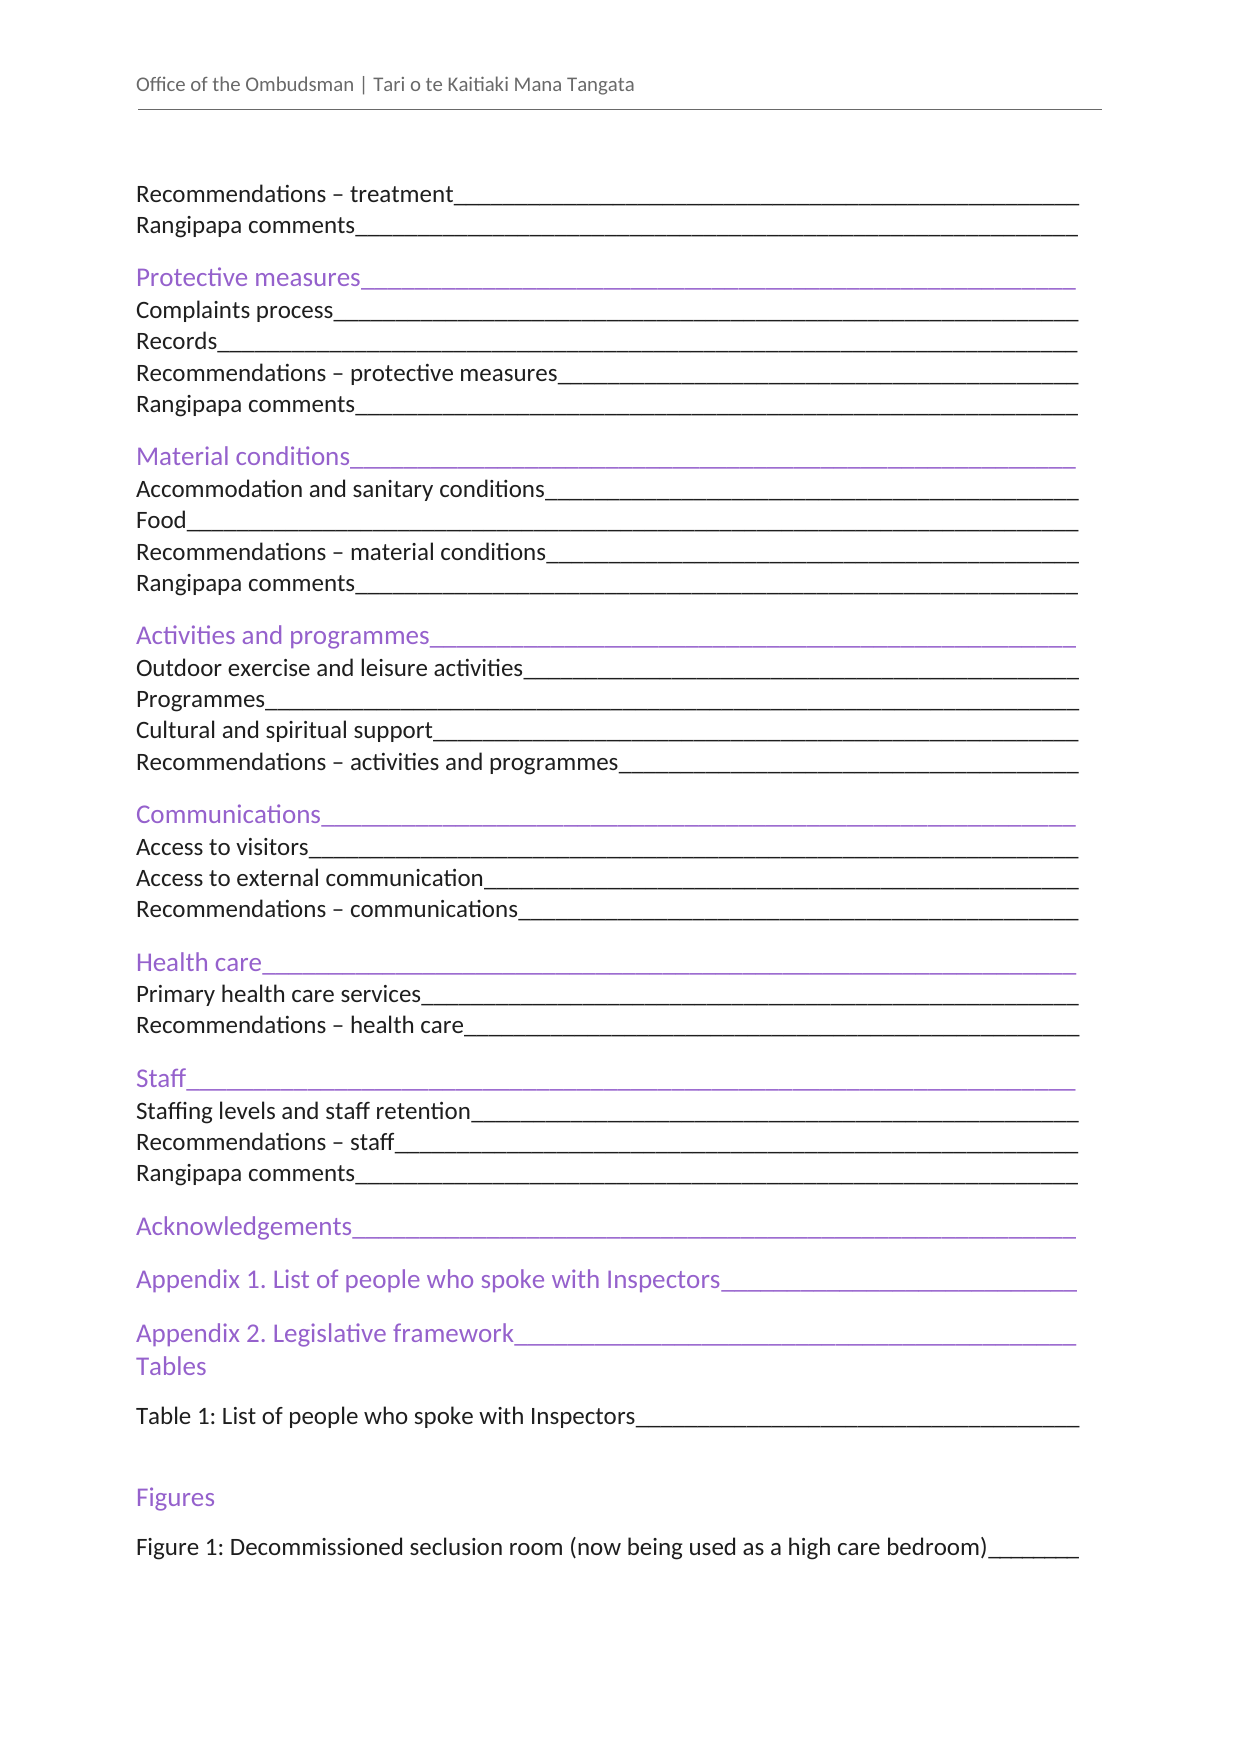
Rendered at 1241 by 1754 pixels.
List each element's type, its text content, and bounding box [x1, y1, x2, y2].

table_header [136, 1530, 1110, 1577]
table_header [136, 177, 1110, 1349]
subtitle Figures [136, 1480, 1104, 1513]
subtitle Tables [136, 1349, 1104, 1382]
table_header Table 1: List of people who spoke with Inspectors 37 [136, 1399, 1110, 1431]
